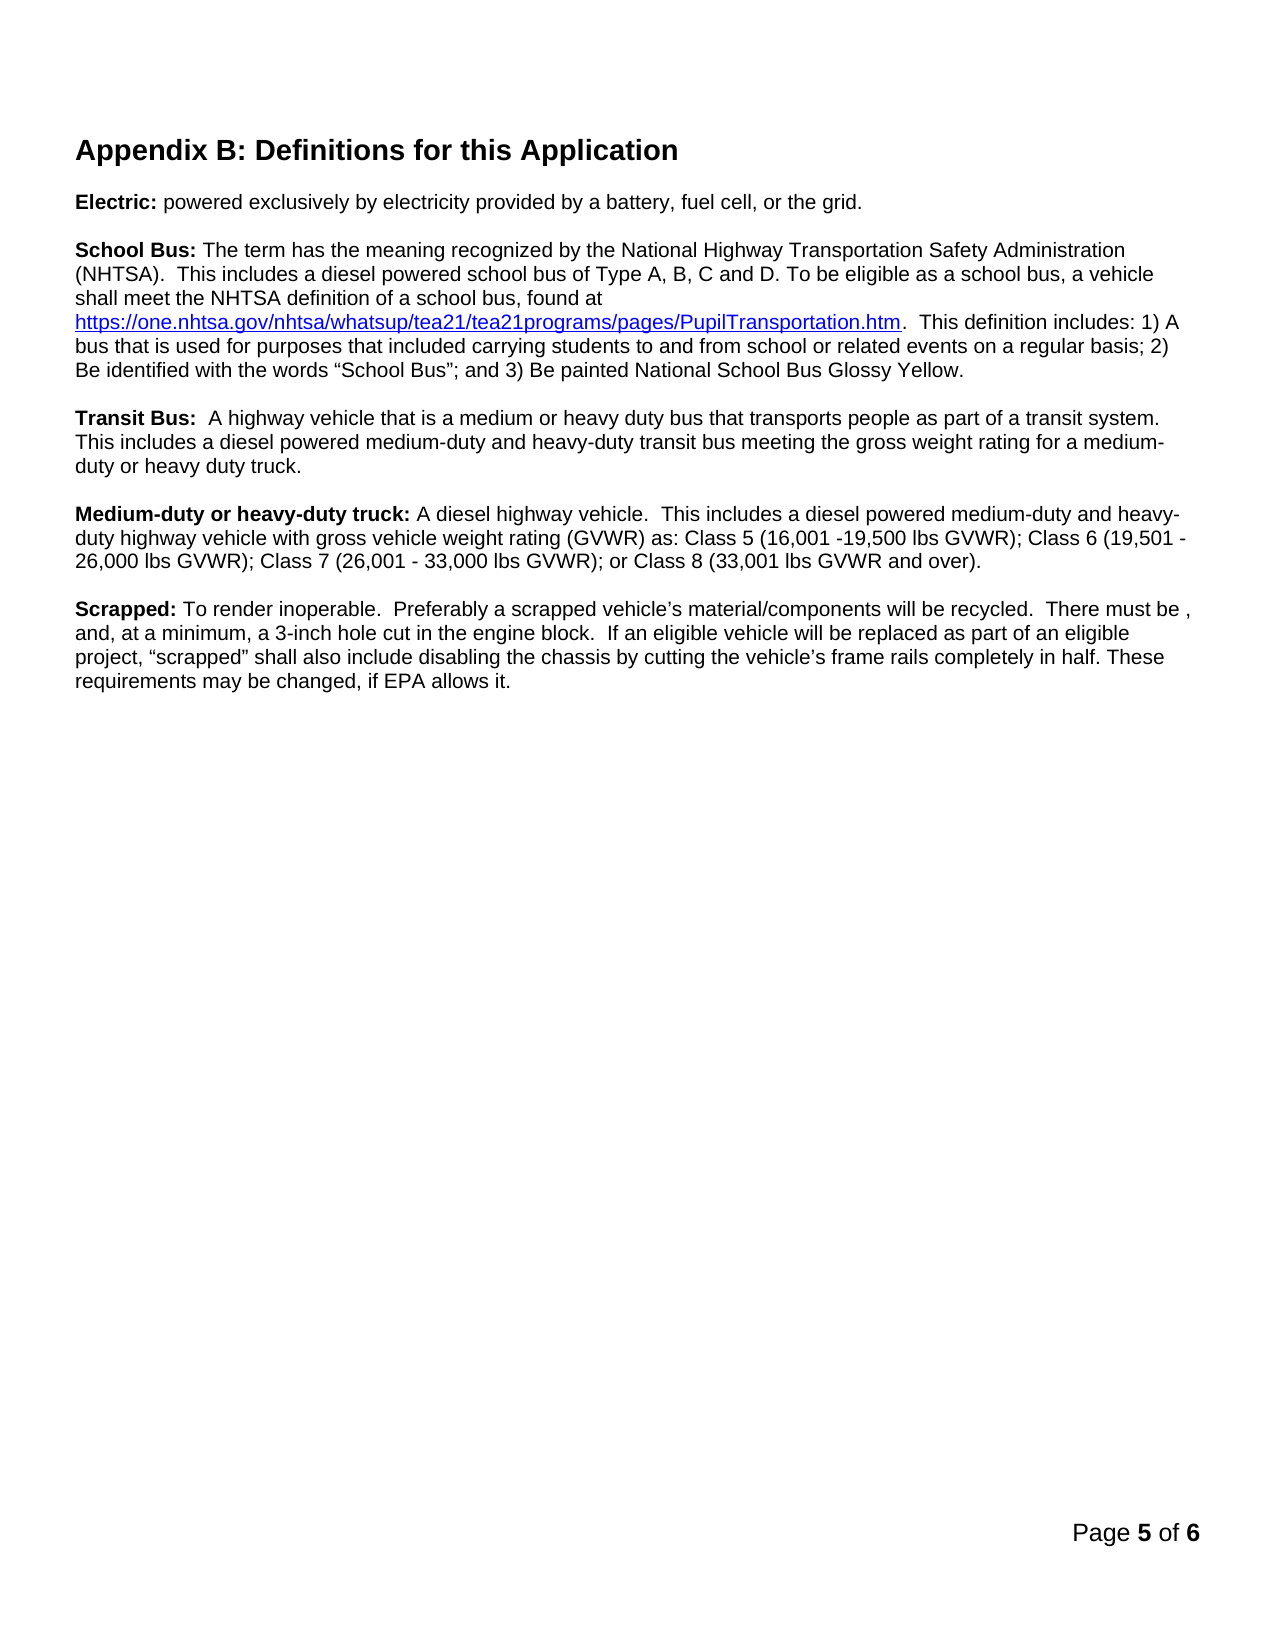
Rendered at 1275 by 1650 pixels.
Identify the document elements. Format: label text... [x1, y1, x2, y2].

text Scrapped: To render inoperable. Preferably a scrapped vehicle’s material/components will be recycled. There must be , and, at a minimum, a 3-inch hole cut in the engine block. If an eligible vehicle will be replaced as part of an eligible project, “scrapped” shall also include disabling the chassis by cutting the vehicle’s frame rails completely in half. These requirements may be changed, if EPA allows it. [75, 597, 1200, 693]
text Electric: powered exclusively by electricity provided by a battery, fuel cell, or the grid. [75, 166, 1200, 214]
text Appendix B: Definitions for this Application [75, 132, 1200, 166]
text Transit Bus: A highway vehicle that is a medium or heavy duty bus that transports people as part of a transit system. This includes a diesel powered medium-duty and heavy-duty transit bus meeting the gross weight rating for a medium-duty or heavy duty truck. Medium-duty or heavy-duty truck: A diesel highway vehicle. This includes a diesel powered medium-duty and heavy-duty highway vehicle with gross vehicle weight rating (GVWR) as: Class 5 (16,001 -19,500 lbs GVWR); Class 6 (19,501 - 26,000 lbs GVWR); Class 7 (26,001 - 33,000 lbs GVWR); or Class 8 (33,001 lbs GVWR and over). [75, 406, 1200, 573]
text School Bus: The term has the meaning recognized by the National Highway Transportation Safety Administration (NHTSA). This includes a diesel powered school bus of Type A, B, C and D. To be eligible as a school bus, a vehicle shall meet the NHTSA definition of a school bus, found at https://one.nhtsa.gov/nhtsa/whatsup/tea21/tea21programs/pages/PupilTransportation.htm. This definition includes: 1) A bus that is used for purposes that included carrying students to and from school or related events on a regular basis; 2) Be identified with the words “School Bus”; and 3) Be painted National School Bus Glossy Yellow. [75, 238, 1200, 382]
